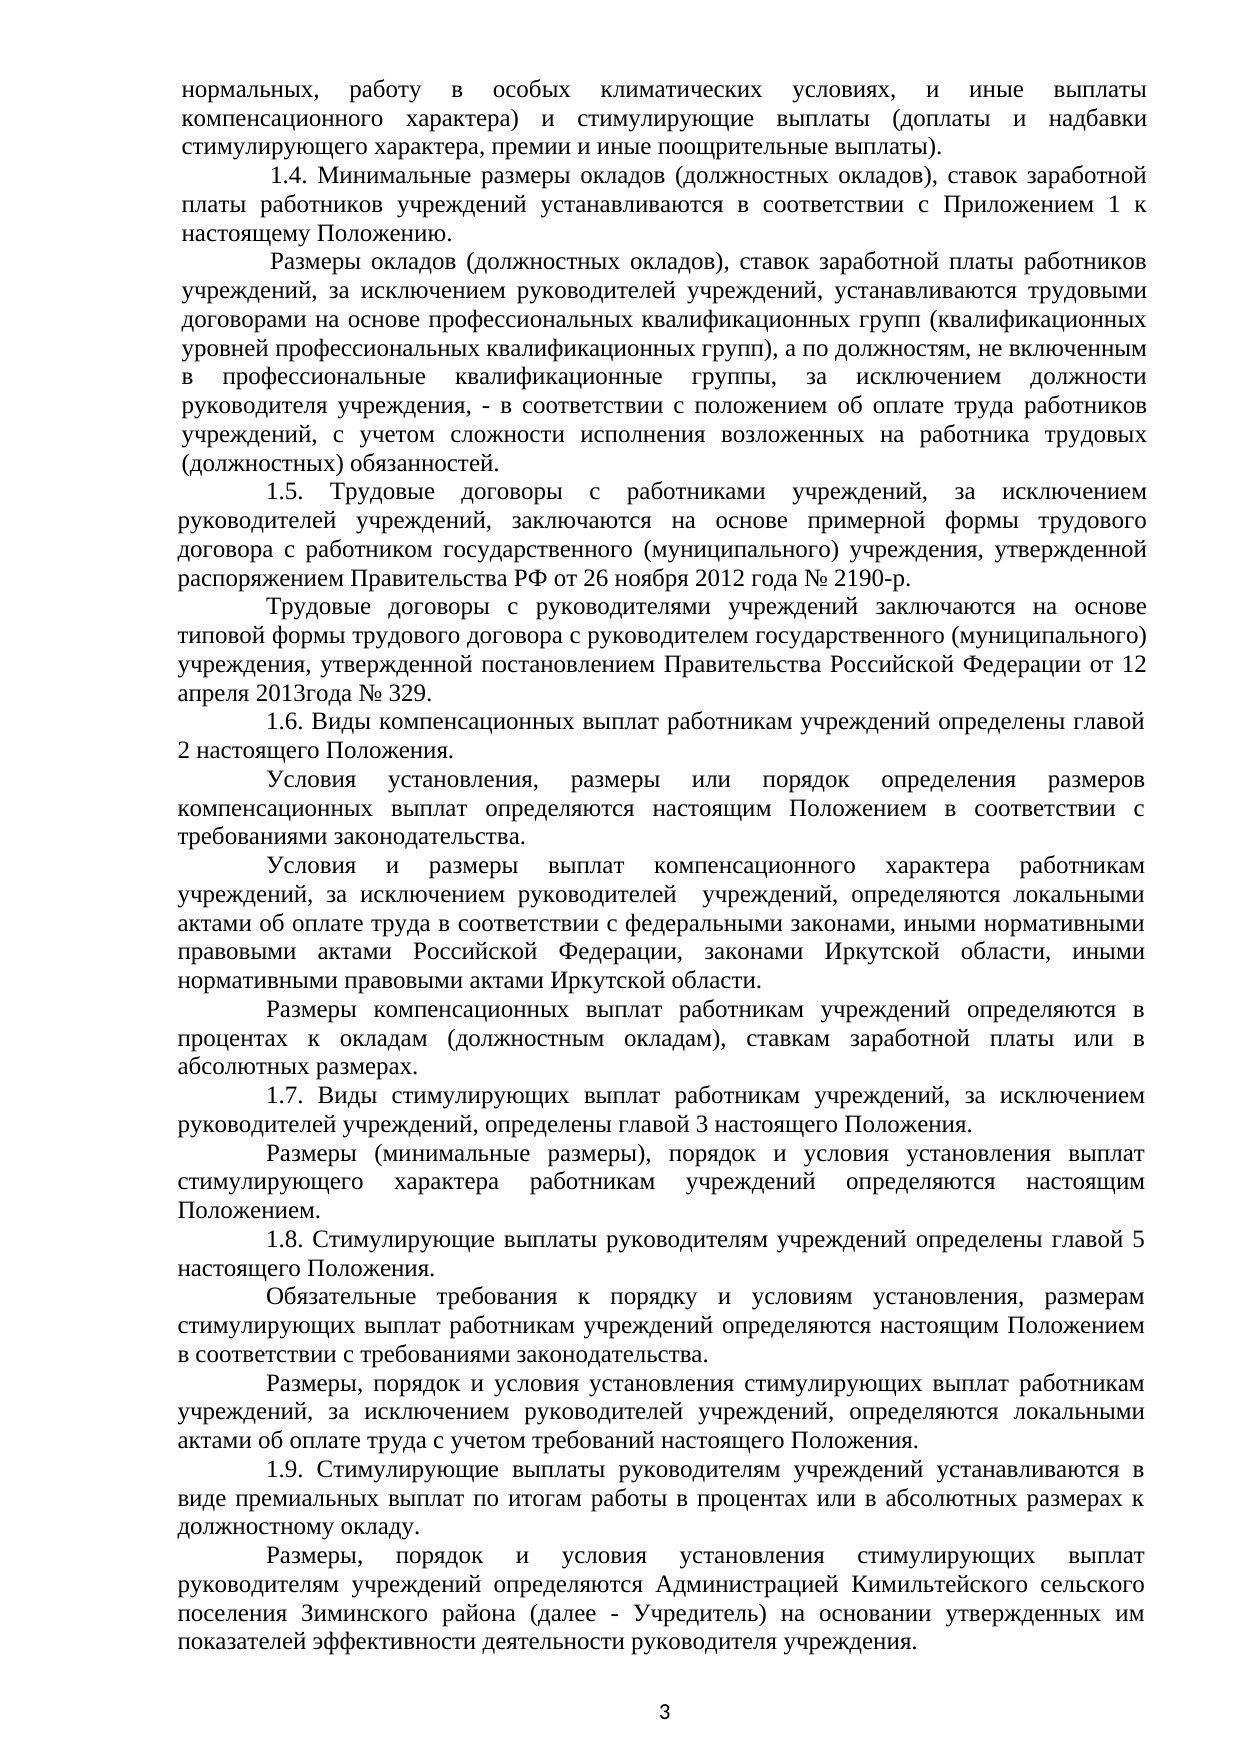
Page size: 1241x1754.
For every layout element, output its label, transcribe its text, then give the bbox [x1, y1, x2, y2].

text Размеры компенсационных выплат работникам учреждений определяются в процентах к окладам (должностным окладам), ставкам заработной платы или в абсолютных размерах. [177, 994, 1146, 1080]
text Размеры (минимальные размеры), порядок и условия установления выплат стимулирующего характера работникам учреждений определяются настоящим Положением. [177, 1138, 1146, 1224]
text Условия и размеры выплат компенсационного характера работникам учреждений, за исключением руководителей учреждений, определяются локальными актами об оплате труда в соответствии с федеральными законами, иными нормативными правовыми актами Российской Федерации, законами Иркутской области, иными нормативными правовыми актами Иркутской области. [177, 850, 1146, 994]
text 1.9. Стимулирующие выплаты руководителям учреждений устанавливаются в виде премиальных выплат по итогам работы в процентах или в абсолютных размерах к должностному окладу. [177, 1454, 1145, 1540]
text 1.4. Минимальные размеры окладов (должностных окладов), ставок заработной платы работников учреждений устанавливаются в соответствии с Приложением 1 к настоящему Положению. [181, 160, 1148, 246]
text Размеры, порядок и условия установления стимулирующих выплат работникам учреждений, за исключением руководителей учреждений, определяются локальными актами об оплате труда с учетом требований настоящего Положения. [177, 1368, 1146, 1454]
text Условия установления, размеры или порядок определения размеров компенсационных выплат определяются настоящим Положением в соответствии с требованиями законодательства. [177, 764, 1146, 850]
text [181, 74, 1148, 160]
text 1.6. Виды компенсационных выплат работникам учреждений определены главой 2 настоящего Положения. [177, 706, 1146, 764]
text Трудовые договоры с руководителями учреждений заключаются на основе типовой формы трудового договора с руководителем государственного (муниципального) учреждения, утвержденной постановлением Правительства Российской Федерации от 12 апреля 2013года № 329. [177, 591, 1148, 706]
text 1.7. Виды стимулирующих выплат работникам учреждений, за исключением руководителей учреждений, определены главой 3 настоящего Положения. [177, 1080, 1146, 1138]
text Размеры окладов (должностных окладов), ставок заработной платы работников учреждений, за исключением руководителей учреждений, устанавливаются трудовыми договорами на основе профессиональных квалификационных групп (квалификационных уровней профессиональных квалификационных групп), а по должностям, не включенным в профессиональные квалификационные группы, за исключением должности руководителя учреждения, - в соответствии с положением об оплате труда работников учреждений, с учетом сложности исполнения возложенных на работника трудовых (должностных) обязанностей. [181, 246, 1148, 476]
text 1.5. Трудовые договоры с работниками учреждений, за исключением руководителей учреждений, заключаются на основе примерной формы трудового договора с работником государственного (муниципального) учреждения, утвержденной распоряжением Правительства РФ от 26 ноября 2012 года № 2190-р. [177, 476, 1148, 591]
text 1.8. Стимулирующие выплаты руководителям учреждений определены главой 5 настоящего Положения. [177, 1224, 1145, 1281]
text Размеры, порядок и условия установления стимулирующих выплат руководителям учреждений определяются Администрацией Кимильтейского сельского поселения Зиминского района (далее - Учредитель) на основании утвержденных им показателей эффективности деятельности руководителя учреждения. [177, 1540, 1146, 1655]
text Обязательные требования к порядку и условиям установления, размерам стимулирующих выплат работникам учреждений определяются настоящим Положением в соответствии с требованиями законодательства. [177, 1281, 1146, 1368]
